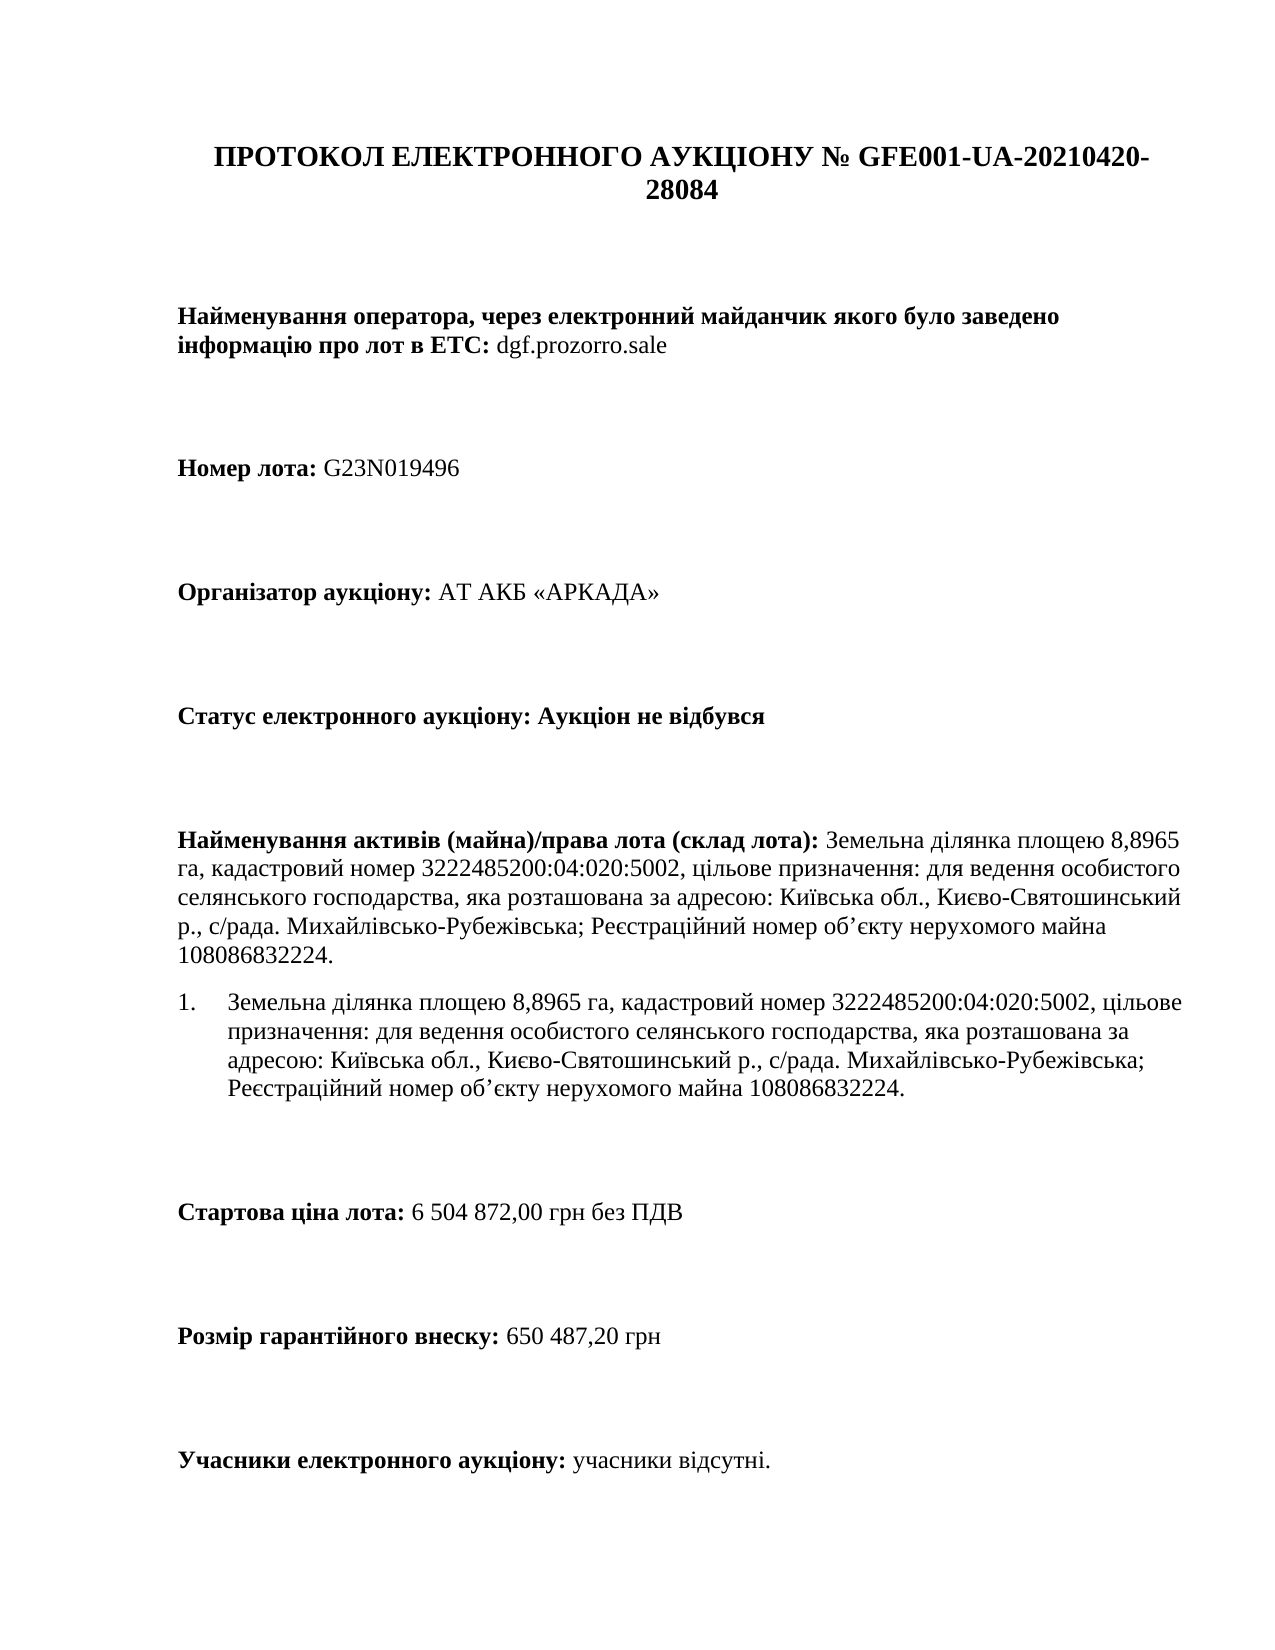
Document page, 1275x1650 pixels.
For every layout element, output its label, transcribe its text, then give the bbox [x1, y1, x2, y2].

text Розмір гарантійного внеску: 650 487,20 грн [177, 1321, 1186, 1350]
text Статус електронного аукціону: Аукціон не відбувся [177, 701, 1186, 730]
text Найменування оператора, через електронний майданчик якого було заведено інформацію про лот в ЕТС: dgf.prozorro.sale [177, 301, 1186, 358]
text Найменування активів (майна)/права лота (склад лота): Земельна ділянка площею 8,8965 га, кадастровий номер 3222485200:04:020:5002, цільове призначення: для ведення особистого селянського господарства, яка розташована за адресою: Київська обл., Києво-Святошинський р., с/рада. Михайлівсько-Рубежівська; Реєстраційний номер об’єкту нерухомого майна 108086832224. [177, 825, 1186, 968]
list Земельна ділянка площею 8,8965 га, кадастровий номер 3222485200:04:020:5002, цільове призначення: для ведення особистого селянського господарства, яка розташована за адресою: Київська обл., Києво-Святошинський р., с/рада. Михайлівсько-Рубежівська; Реєстраційний номер об’єкту нерухомого майна 108086832224. [177, 987, 1186, 1102]
text Організатор аукціону: АТ АКБ «АРКАДА» [177, 577, 1186, 606]
text Номер лота: G23N019496 [177, 453, 1186, 482]
text Учасники електронного аукціону: учасники відсутні. [177, 1445, 1186, 1473]
text Стартова ціна лота: 6 504 872,00 грн без ПДВ [177, 1197, 1186, 1226]
subtitle ПРОТОКОЛ ЕЛЕКТРОННОГО АУКЦІОНУ № GFE001-UA-20210420-28084 [177, 139, 1186, 206]
